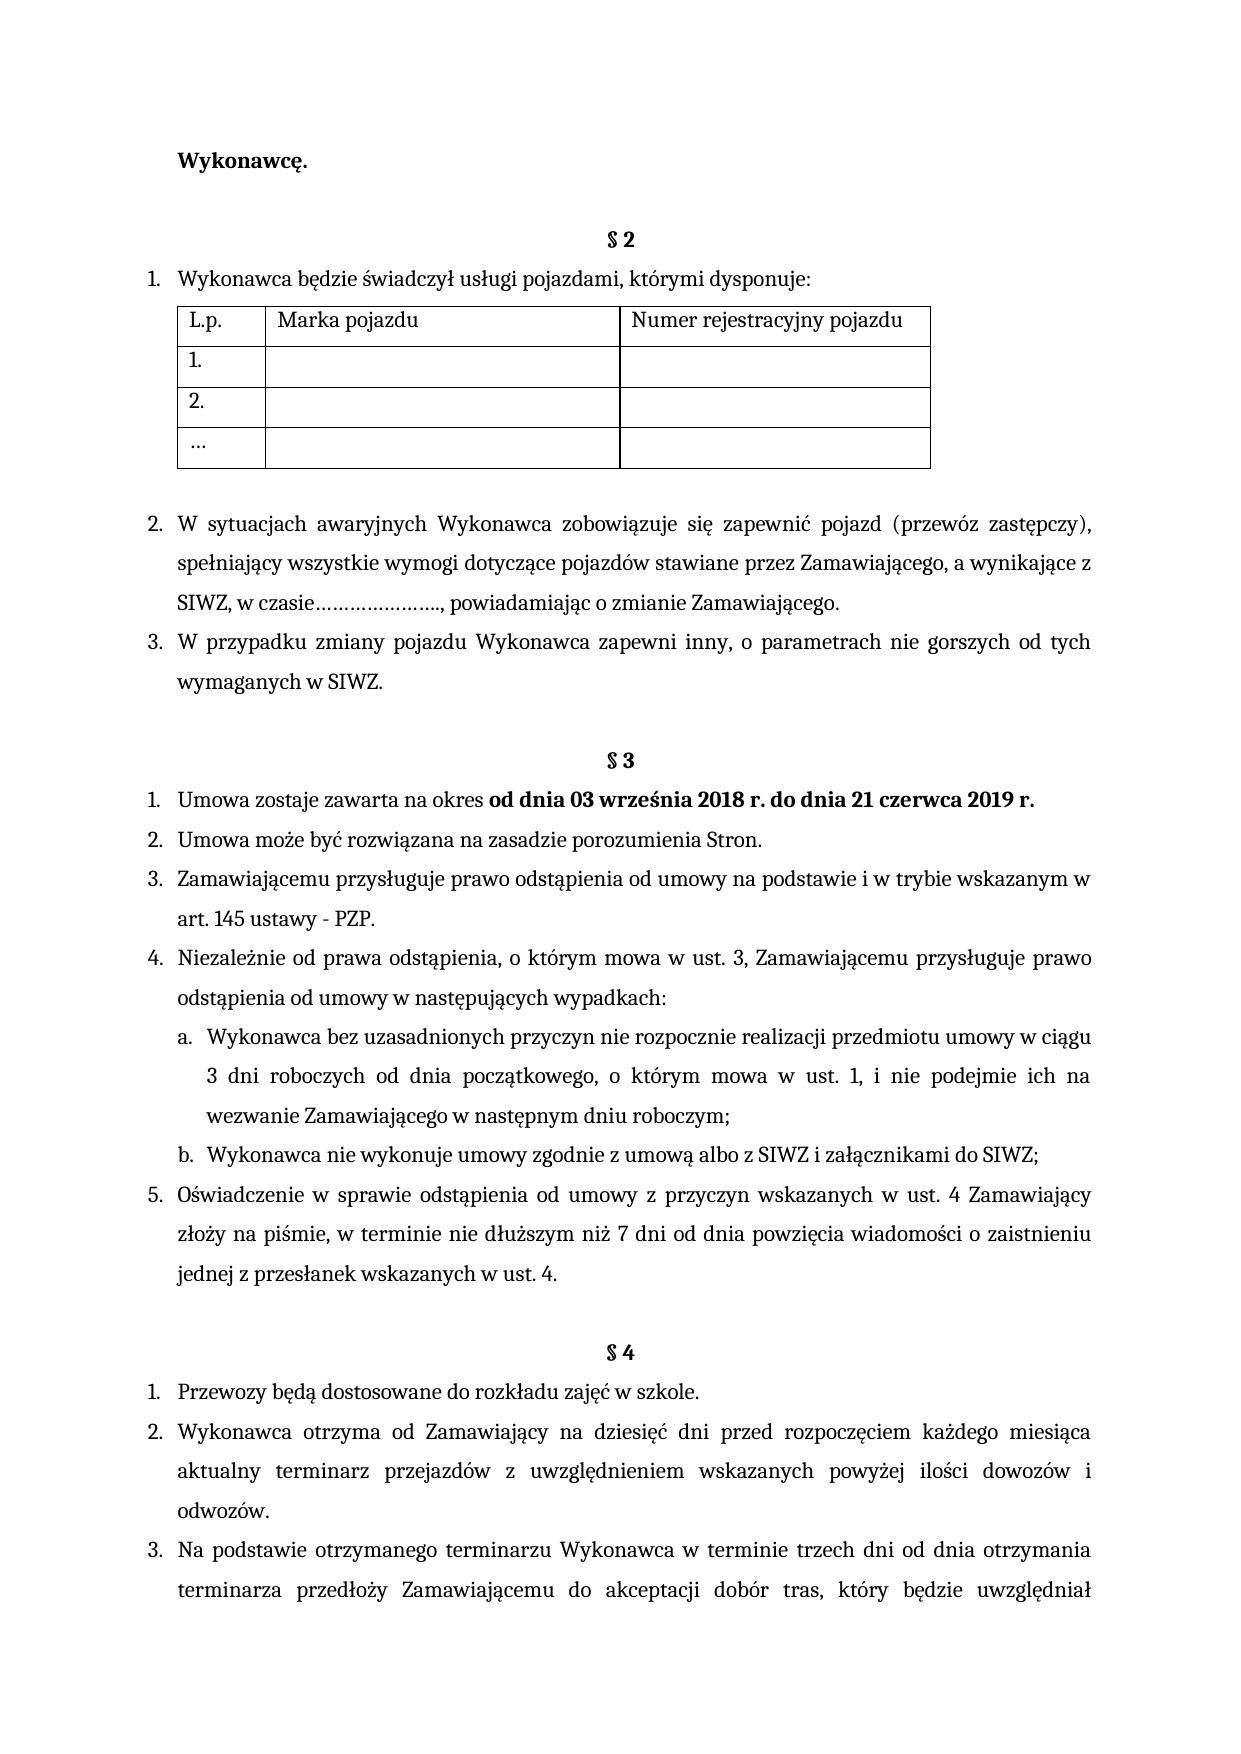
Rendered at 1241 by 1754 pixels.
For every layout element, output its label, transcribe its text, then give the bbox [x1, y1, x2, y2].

text § 2 [148, 227, 1093, 253]
text § 3 [148, 747, 1093, 774]
list W przypadku zmiany pojazdu Wykonawca zapewni inny, o parametrach nie gorszych od tych wymaganych w SIWZ. [148, 629, 1093, 695]
table_cell 2. [178, 388, 265, 427]
table_header Numer rejestracyjny pojazdu [621, 307, 930, 346]
text § 4 [148, 1340, 1093, 1366]
list Umowa może być rozwiązana na zasadzie porozumienia Stron. [148, 826, 1093, 853]
table_cell … [178, 428, 265, 468]
table_cell [266, 428, 619, 468]
table_cell 1. [178, 347, 265, 387]
list W sytuacjach awaryjnych Wykonawca zobowiązuje się zapewnić pojazd (przewóz zastępczy), spełniający wszystkie wymogi dotyczące pojazdów stawiane przez Zamawiającego, a wynikające z SIWZ, w czasie…………………., powiadamiając o zmianie Zamawiającego. [148, 511, 1093, 616]
table_header L.p. [178, 307, 265, 346]
list Wykonawca nie wykonuje umowy zgodnie z umową albo z SIWZ i załącznikami do SIWZ; [177, 1142, 1093, 1169]
list Oświadczenie w sprawie odstąpienia od umowy z przyczyn wskazanych w ust. 4 Zamawiający złoży na piśmie, w terminie nie dłuższym niż 7 dni od dnia powzięcia wiadomości o zaistnieniu jednej z przesłanek wskazanych w ust. 4. [148, 1182, 1093, 1287]
table_cell [621, 428, 930, 468]
table_cell [266, 347, 619, 387]
list Przewozy będą dostosowane do rozkładu zajęć w szkole. [148, 1379, 1093, 1406]
list Wykonawca będzie świadczył usługi pojazdami, którymi dysponuje: [148, 266, 1093, 292]
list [148, 1537, 1093, 1603]
table_header Marka pojazdu [266, 307, 619, 346]
list Wykonawca otrzyma od Zamawiający na dziesięć dni przed rozpoczęciem każdego miesiąca aktualny terminarz przejazdów z uwzględnieniem wskazanych powyżej ilości dowozów i odwozów. [148, 1419, 1093, 1524]
list Umowa zostaje zawarta na okres od dnia 03 września 2018 r. do dnia 21 czerwca 2019 r. [148, 787, 1093, 813]
list Niezależnie od prawa odstąpienia, o którym mowa w ust. 3, Zamawiającemu przysługuje prawo odstąpienia od umowy w następujących wypadkach: [148, 945, 1093, 1011]
table_cell [621, 347, 930, 387]
table_cell [621, 388, 930, 427]
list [148, 148, 1093, 174]
list Wykonawca bez uzasadnionych przyczyn nie rozpocznie realizacji przedmiotu umowy w ciągu 3 dni roboczych od dnia początkowego, o którym mowa w ust. 1, i nie podejmie ich na wezwanie Zamawiającego w następnym dniu roboczym; [177, 1024, 1093, 1129]
table_cell [266, 388, 619, 427]
list Zamawiającemu przysługuje prawo odstąpienia od umowy na podstawie i w trybie wskazanym w art. 145 ustawy - PZP. [148, 866, 1093, 932]
